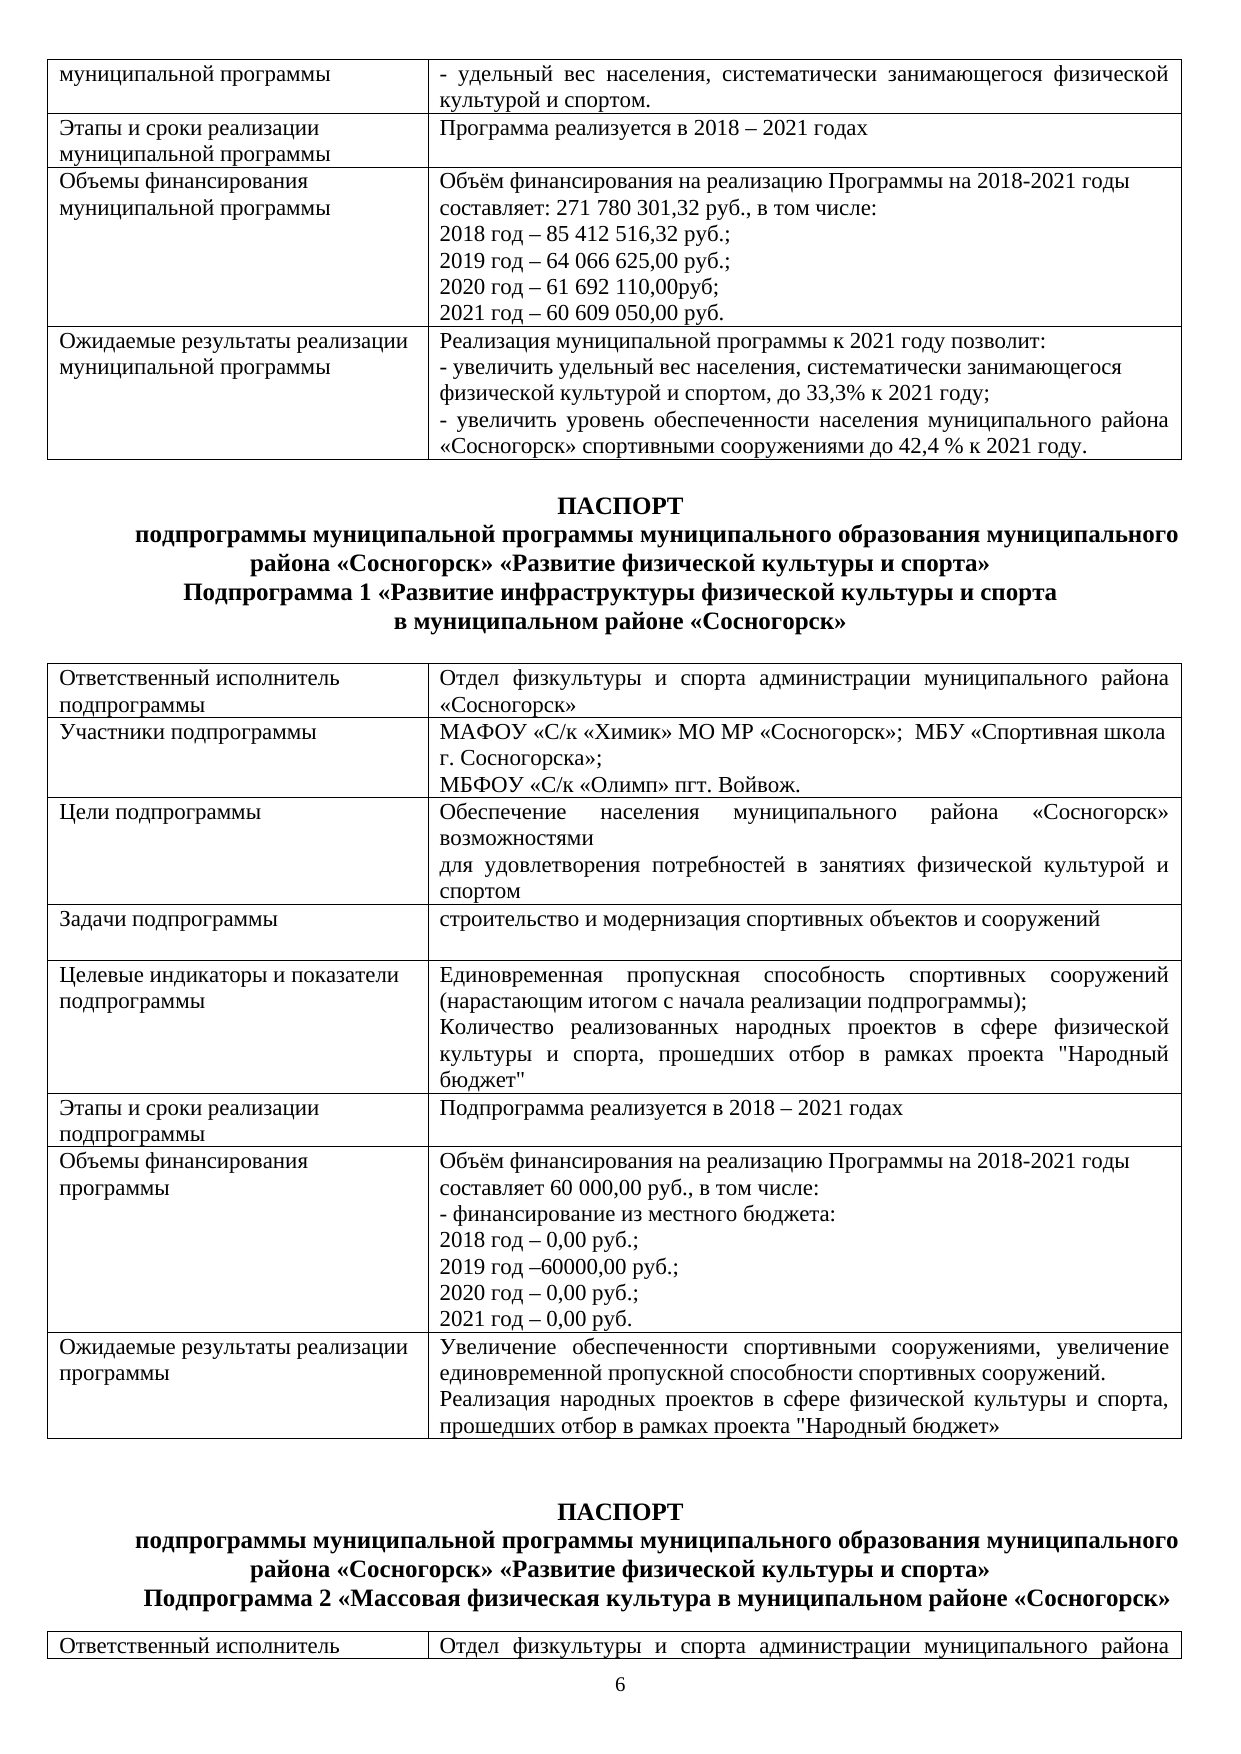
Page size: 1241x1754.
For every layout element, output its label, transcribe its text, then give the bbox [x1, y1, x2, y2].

table_cell Ожидаемые результаты реализации муниципальной программы [48, 327, 428, 458]
table_header Отдел физкультуры и спорта администрации муниципального района «Сосногорск» [429, 664, 1181, 717]
table_cell Увеличение обеспеченности спортивными сооружениями, увеличение единовременной пропускной способности спортивных сооружений. Реализация народных проектов в сфере физической культуры и спорта, прошедших отбор в рамках проекта "Народный бюджет» [429, 1333, 1181, 1438]
table_header Ответственный исполнитель подпрограммы [48, 664, 428, 717]
table_cell Объём финансирования на реализацию Программы на 2018-2021 годы составляет 60 000,00 руб., в том числе: - финансирование из местного бюджета: 2018 год – 0,00 руб.; 2019 год –60000,00 руб.; 2020 год – 0,00 руб.; 2021 год – 0,00 руб. [429, 1147, 1181, 1332]
text Подпрограмма 2 «Массовая физическая культура в муниципальном районе «Сосногорск» [59, 1583, 1181, 1612]
table_cell Этапы и сроки реализации подпрограммы [48, 1094, 428, 1146]
table_cell Программа реализуется в 2018 – 2021 годах [429, 114, 1181, 167]
text ПАСПОРТ [59, 1497, 1181, 1526]
table_cell Объемы финансирования программы [48, 1147, 428, 1332]
table_cell Задачи подпрограммы [48, 905, 428, 960]
table_cell Единовременная пропускная способность спортивных сооружений (нарастающим итогом с начала реализации подпрограммы); Количество реализованных народных проектов в сфере физической культуры и спорта, прошедших отбор в рамках проекта "Народный бюджет" [429, 961, 1181, 1092]
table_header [48, 1632, 428, 1658]
table_cell строительство и модернизация спортивных объектов и сооружений [429, 905, 1181, 960]
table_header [429, 1632, 1181, 1658]
table_cell Этапы и сроки реализации муниципальной программы [48, 114, 428, 167]
text Подпрограмма 1 «Развитие инфраструктуры физической культуры и спорта [59, 577, 1181, 606]
table_cell Обеспечение населения муниципального района «Сосногорск» возможностями для удовлетворения потребностей в занятиях физической культурой и спортом [429, 798, 1181, 903]
table_cell Целевые индикаторы и показатели подпрограммы [48, 961, 428, 1092]
table_cell Подпрограмма реализуется в 2018 – 2021 годах [429, 1094, 1181, 1146]
table_cell МАФОУ «С/к «Химик» МО МР «Сосногорск»; МБУ «Спортивная школа г. Сосногорска»; МБФОУ «С/к «Олимп» пгт. Войвож. [429, 718, 1181, 797]
text подпрограммы муниципальной программы муниципального образования муниципального района «Сосногорск» «Развитие физической культуры и спорта» [59, 519, 1181, 577]
text ПАСПОРТ [59, 491, 1181, 519]
table_cell Реализация муниципальной программы к 2021 году позволит: - увеличить удельный вес населения, систематически занимающегося физической культурой и спортом, до 33,3% к 2021 году; - увеличить уровень обеспеченности населения муниципального района «Сосногорск» спортивными сооружениями до 42,4 % к 2021 году. [429, 327, 1181, 458]
table_cell Объём финансирования на реализацию Программы на 2018-2021 годы составляет: 271 780 301,32 руб., в том числе: 2018 год – 85 412 516,32 руб.; 2019 год – 64 066 625,00 руб.; 2020 год – 61 692 110,00руб; 2021 год – 60 609 050,00 руб. [429, 168, 1181, 326]
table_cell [429, 60, 1181, 113]
text подпрограммы муниципальной программы муниципального образования муниципального района «Сосногорск» «Развитие физической культуры и спорта» [59, 1526, 1181, 1583]
table_cell Объемы финансирования муниципальной программы [48, 168, 428, 326]
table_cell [48, 60, 428, 113]
text в муниципальном районе «Сосногорск» [59, 606, 1181, 634]
table_cell Цели подпрограммы [48, 798, 428, 903]
table_cell Ожидаемые результаты реализации программы [48, 1333, 428, 1438]
table_cell Участники подпрограммы [48, 718, 428, 797]
